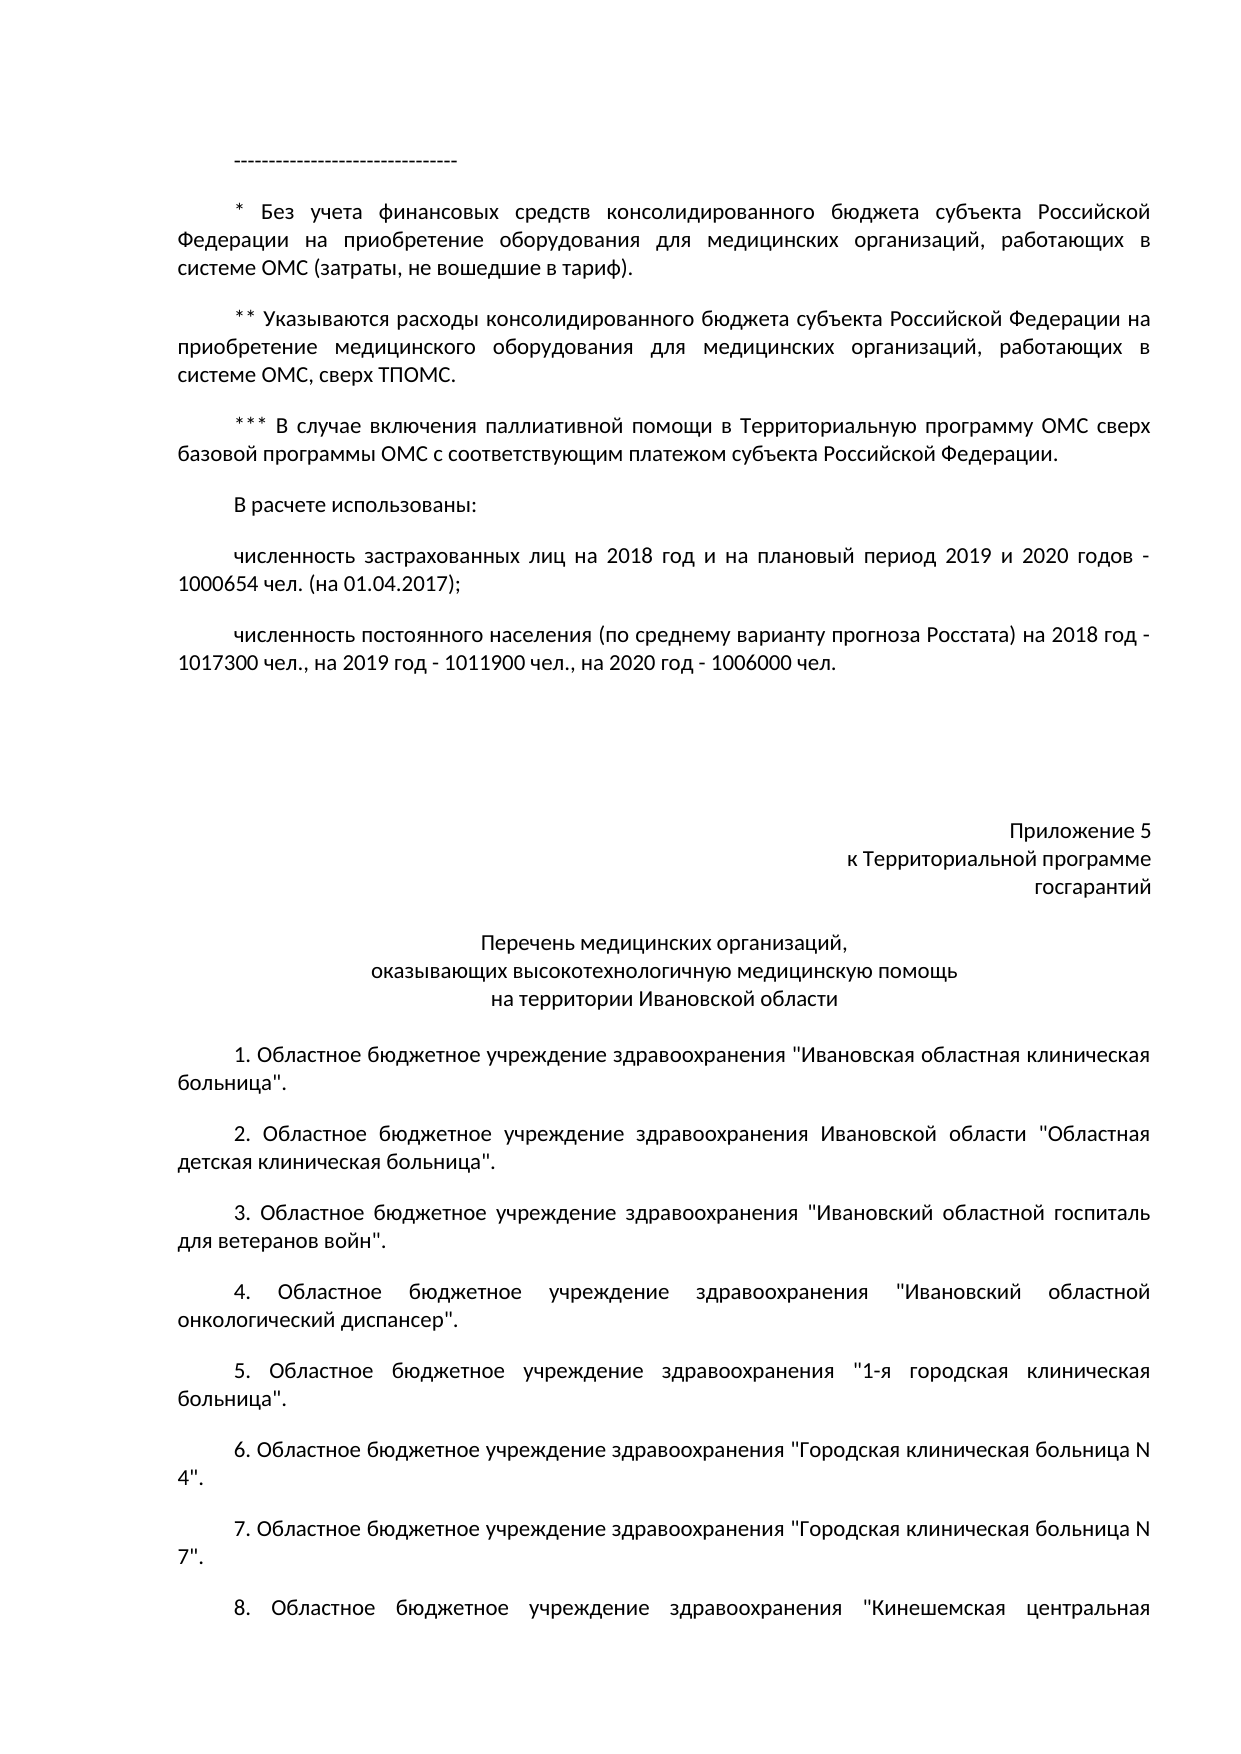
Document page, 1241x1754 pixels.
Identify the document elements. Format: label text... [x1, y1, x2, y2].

text ** Указываются расходы консолидированного бюджета субъекта Российской Федерации на приобретение медицинского оборудования для медицинских организаций, работающих в системе ОМС, сверх ТПОМС. [177, 304, 1152, 388]
text 1. Областное бюджетное учреждение здравоохранения "Ивановская областная клиническая больница". [177, 1040, 1152, 1096]
text * Без учета финансовых средств консолидированного бюджета субъекта Российской Федерации на приобретение оборудования для медицинских организаций, работающих в системе ОМС (затраты, не вошедшие в тариф). [177, 197, 1152, 281]
text численность застрахованных лиц на 2018 год и на плановый период 2019 и 2020 годов - 1000654 чел. (на 01.04.2017); [177, 541, 1152, 597]
text госгарантий [177, 872, 1152, 900]
text Приложение 5 [177, 816, 1152, 844]
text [177, 1593, 1152, 1621]
text -------------------------------- [177, 146, 1152, 174]
text 3. Областное бюджетное учреждение здравоохранения "Ивановский областной госпиталь для ветеранов войн". [177, 1198, 1152, 1254]
text 7. Областное бюджетное учреждение здравоохранения "Городская клиническая больница N 7". [177, 1514, 1152, 1570]
text 6. Областное бюджетное учреждение здравоохранения "Городская клиническая больница N 4". [177, 1435, 1152, 1491]
text оказывающих высокотехнологичную медицинскую помощь [177, 956, 1152, 984]
text Перечень медицинских организаций, [177, 928, 1152, 956]
text *** В случае включения паллиативной помощи в Территориальную программу ОМС сверх базовой программы ОМС с соответствующим платежом субъекта Российской Федерации. [177, 411, 1152, 467]
text численность постоянного населения (по среднему варианту прогноза Росстата) на 2018 год - 1017300 чел., на 2019 год - 1011900 чел., на 2020 год - 1006000 чел. [177, 620, 1152, 676]
text 4. Областное бюджетное учреждение здравоохранения "Ивановский областной онкологический диспансер". [177, 1277, 1152, 1333]
text В расчете использованы: [177, 490, 1152, 518]
text 2. Областное бюджетное учреждение здравоохранения Ивановской области "Областная детская клиническая больница". [177, 1119, 1152, 1175]
text 5. Областное бюджетное учреждение здравоохранения "1-я городская клиническая больница". [177, 1356, 1152, 1412]
text на территории Ивановской области [177, 984, 1152, 1012]
text к Территориальной программе [177, 844, 1152, 872]
